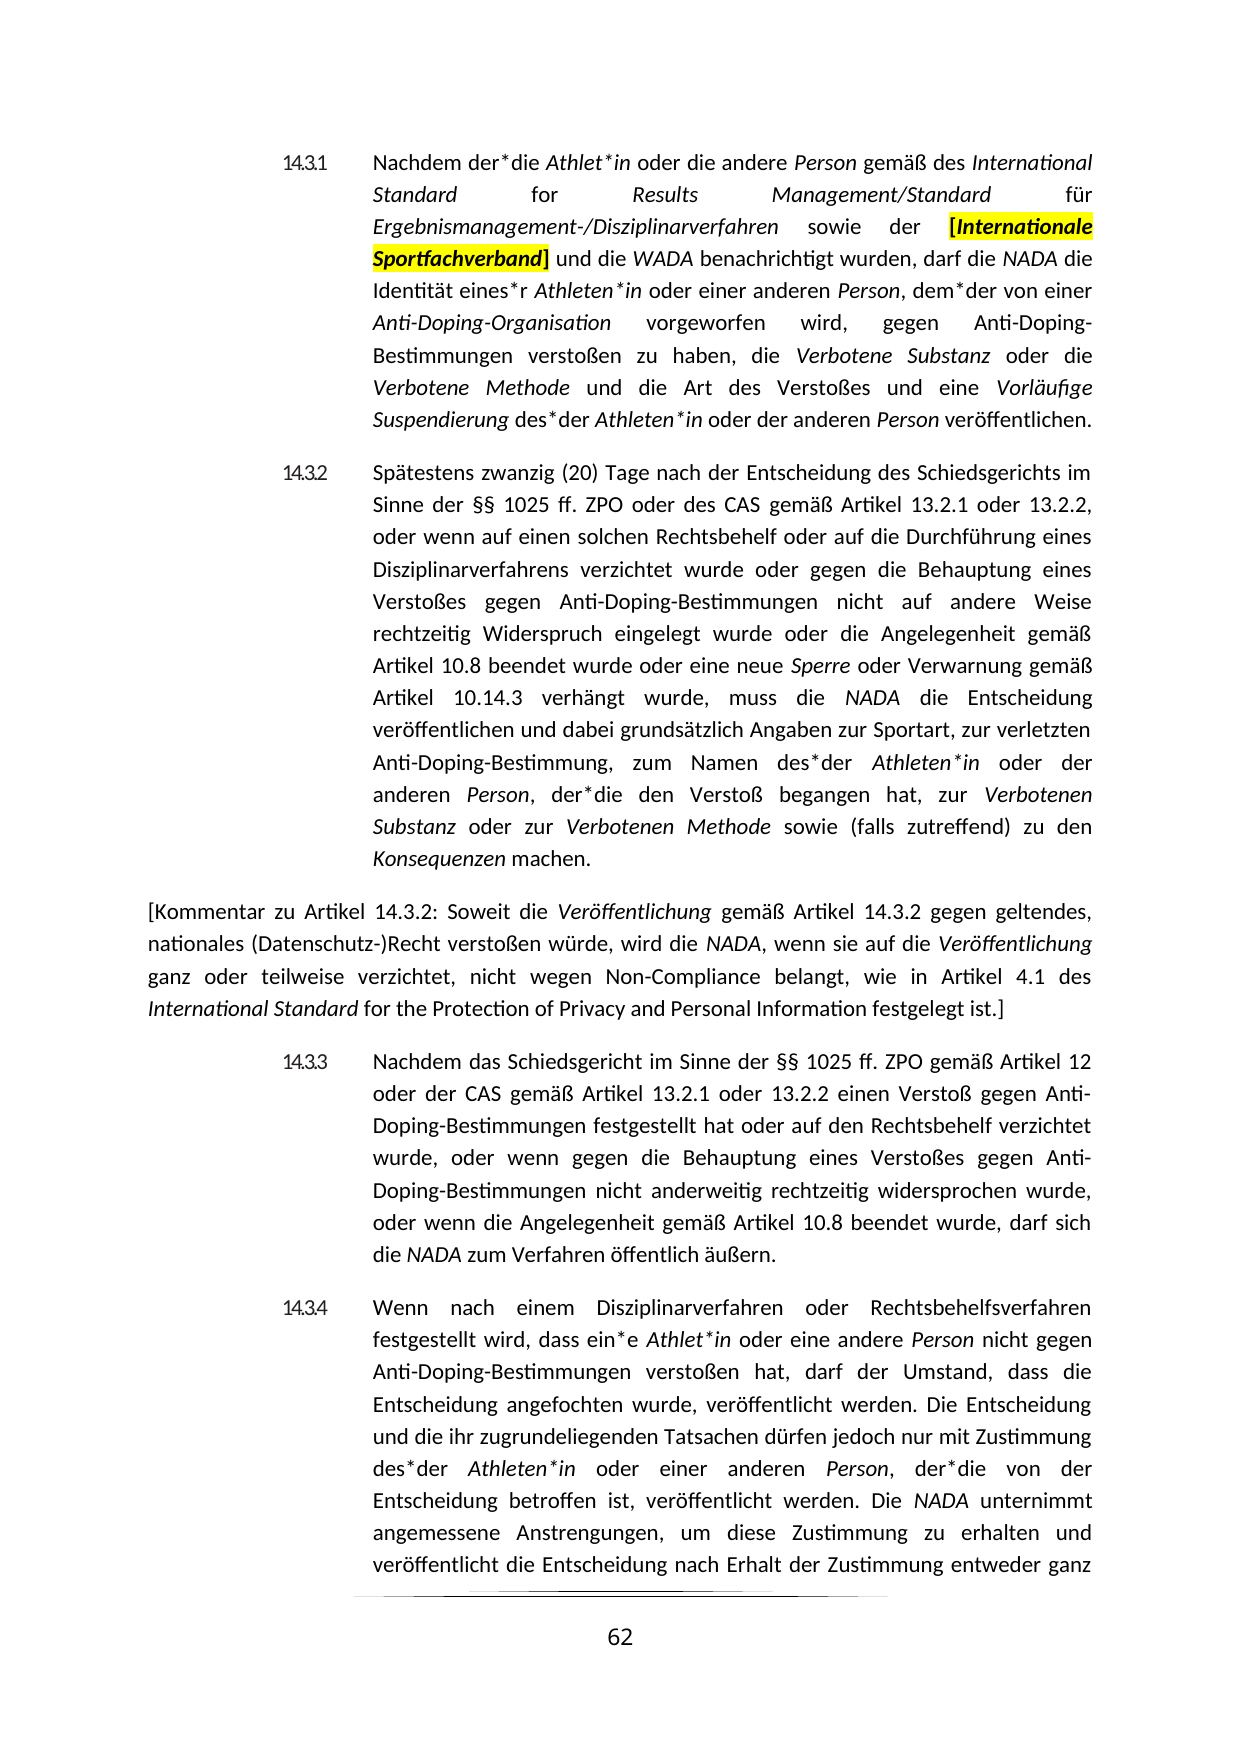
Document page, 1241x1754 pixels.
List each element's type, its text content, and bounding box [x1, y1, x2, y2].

text [Kommentar zu Artikel 14.3.2: Soweit die Veröffentlichung gemäß Artikel 14.3.2 gegen geltendes, nationales (Datenschutz-)Recht verstoßen würde, wird die NADA, wenn sie auf die Veröffentlichung ganz oder teilweise verzichtet, nicht wegen Non-Compliance belangt, wie in Artikel 4.1 des International Standard for the Protection of Privacy and Personal Information festgelegt ist.] [148, 897, 1093, 1022]
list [282, 1293, 1093, 1579]
list Nachdem das Schiedsgericht im Sinne der §§ 1025 ff. ZPO gemäß Artikel 12 oder der CAS gemäß Artikel 13.2.1 oder 13.2.2 einen Verstoß gegen Anti-Doping-Bestimmungen festgestellt hat oder auf den Rechtsbehelf verzichtet wurde, oder wenn gegen die Behauptung eines Verstoßes gegen Anti-Doping-Bestimmungen nicht anderweitig rechtzeitig widersprochen wurde, oder wenn die Angelegenheit gemäß Artikel 10.8 beendet wurde, darf sich die NADA zum Verfahren öffentlich äußern. [282, 1047, 1093, 1268]
list Nachdem der*die Athlet*in oder die andere Person gemäß des International Standard for Results Management/Standard für Ergebnismanagement-/Disziplinarverfahren sowie der [Internationale Sportfachverband] und die WADA benachrichtigt wurden, darf die NADA die Identität eines*r Athleten*in oder einer anderen Person, dem*der von einer Anti-Doping-Organisation vorgeworfen wird, gegen Anti-Doping-Bestimmungen verstoßen zu haben, die Verbotene Substanz oder die Verbotene Methode und die Art des Verstoßes und eine Vorläufige Suspendierung des*der Athleten*in oder der anderen Person veröffentlichen. [282, 148, 1093, 433]
list Spätestens zwanzig (20) Tage nach der Entscheidung des Schiedsgerichts im Sinne der §§ 1025 ff. ZPO oder des CAS gemäß Artikel 13.2.1 oder 13.2.2, oder wenn auf einen solchen Rechtsbehelf oder auf die Durchführung eines Disziplinarverfahrens verzichtet wurde oder gegen die Behauptung eines Verstoßes gegen Anti-Doping-Bestimmungen nicht auf andere Weise rechtzeitig Widerspruch eingelegt wurde oder die Angelegenheit gemäß Artikel 10.8 beendet wurde oder eine neue Sperre oder Verwarnung gemäß Artikel 10.14.3 verhängt wurde, muss die NADA die Entscheidung veröffentlichen und dabei grundsätzlich Angaben zur Sportart, zur verletzten Anti-Doping-Bestimmung, zum Namen des*der Athleten*in oder der anderen Person, der*die den Verstoß begangen hat, zur Verbotenen Substanz oder zur Verbotenen Methode sowie (falls zutreffend) zu den Konsequenzen machen. [282, 458, 1093, 872]
